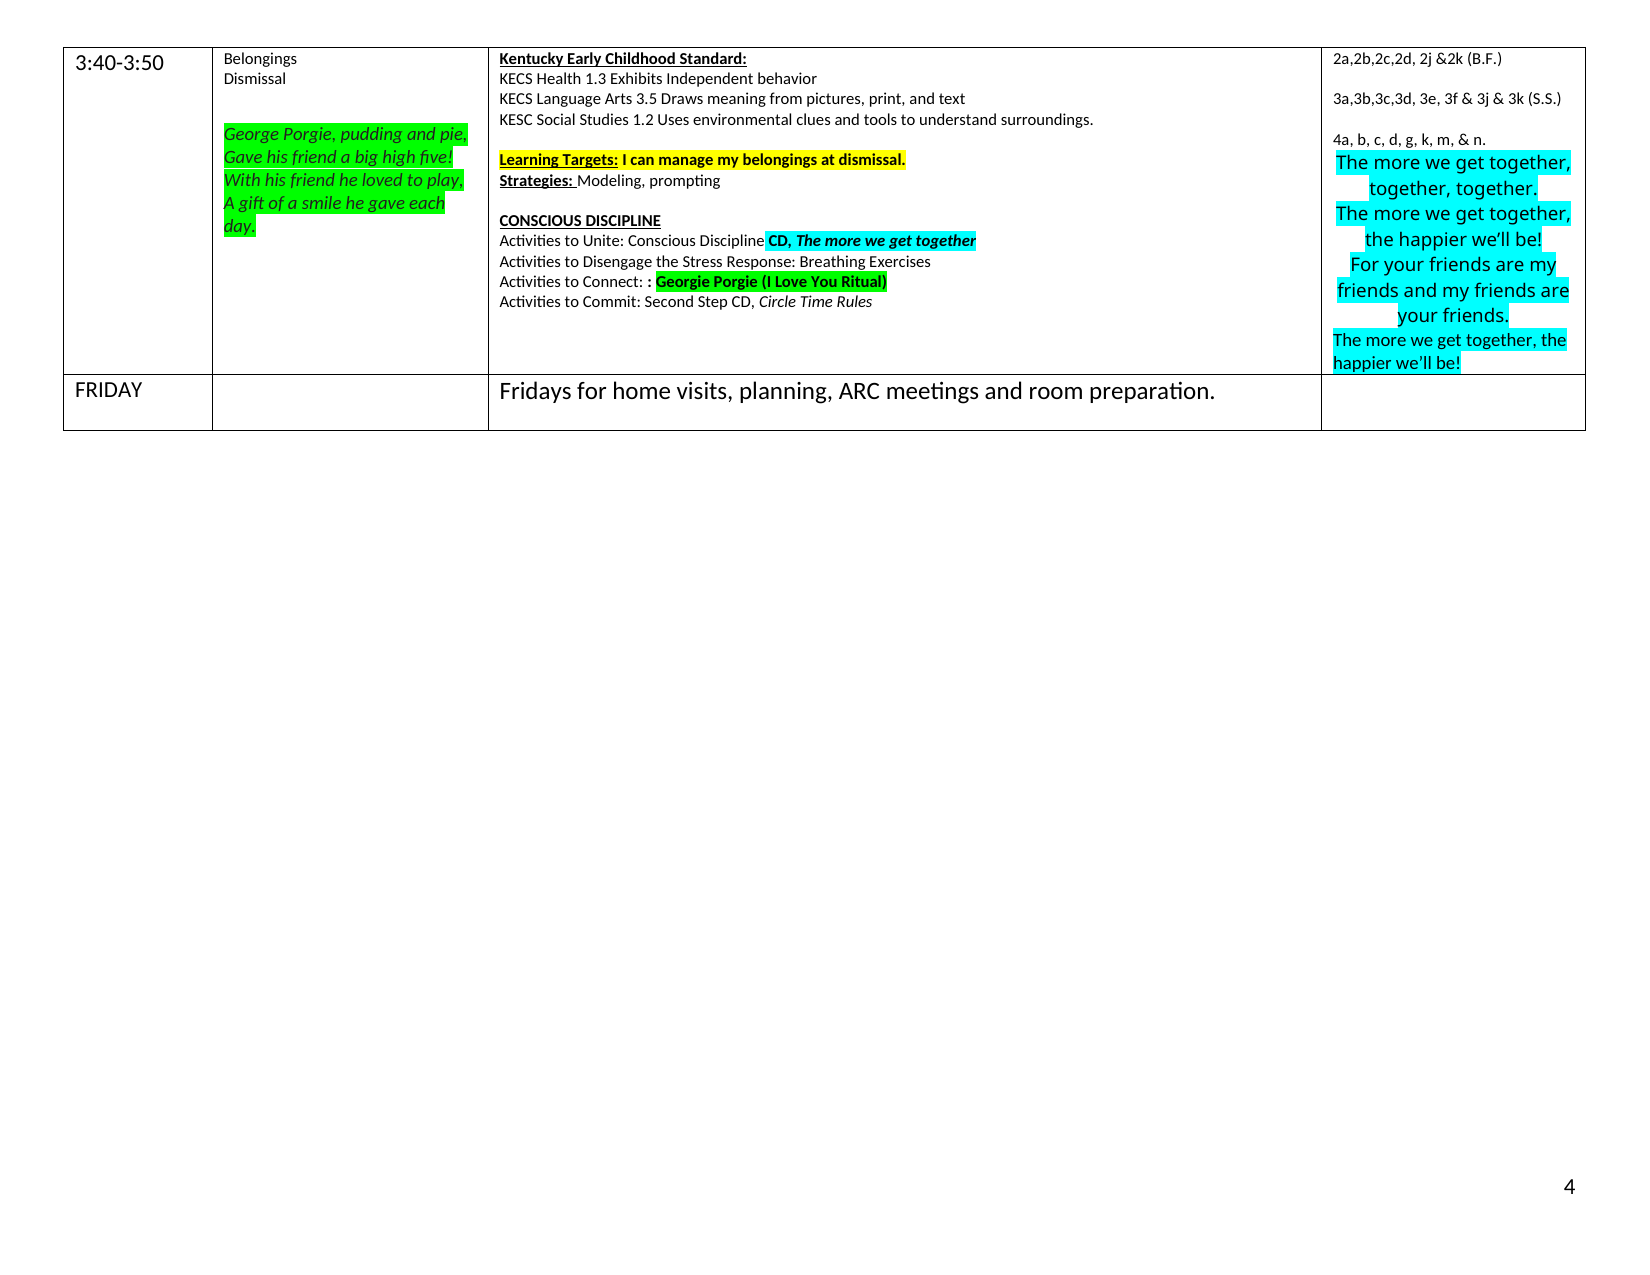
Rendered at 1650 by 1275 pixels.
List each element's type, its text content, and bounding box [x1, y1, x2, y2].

table_cell FRIDAY [64, 375, 212, 430]
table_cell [489, 48, 1321, 374]
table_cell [213, 48, 488, 374]
table_cell Fridays for home visits, planning, ARC meetings and room preparation. [489, 375, 1321, 430]
table_cell [1322, 375, 1585, 430]
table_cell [1322, 48, 1585, 374]
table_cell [64, 48, 212, 374]
table_cell [213, 375, 488, 430]
